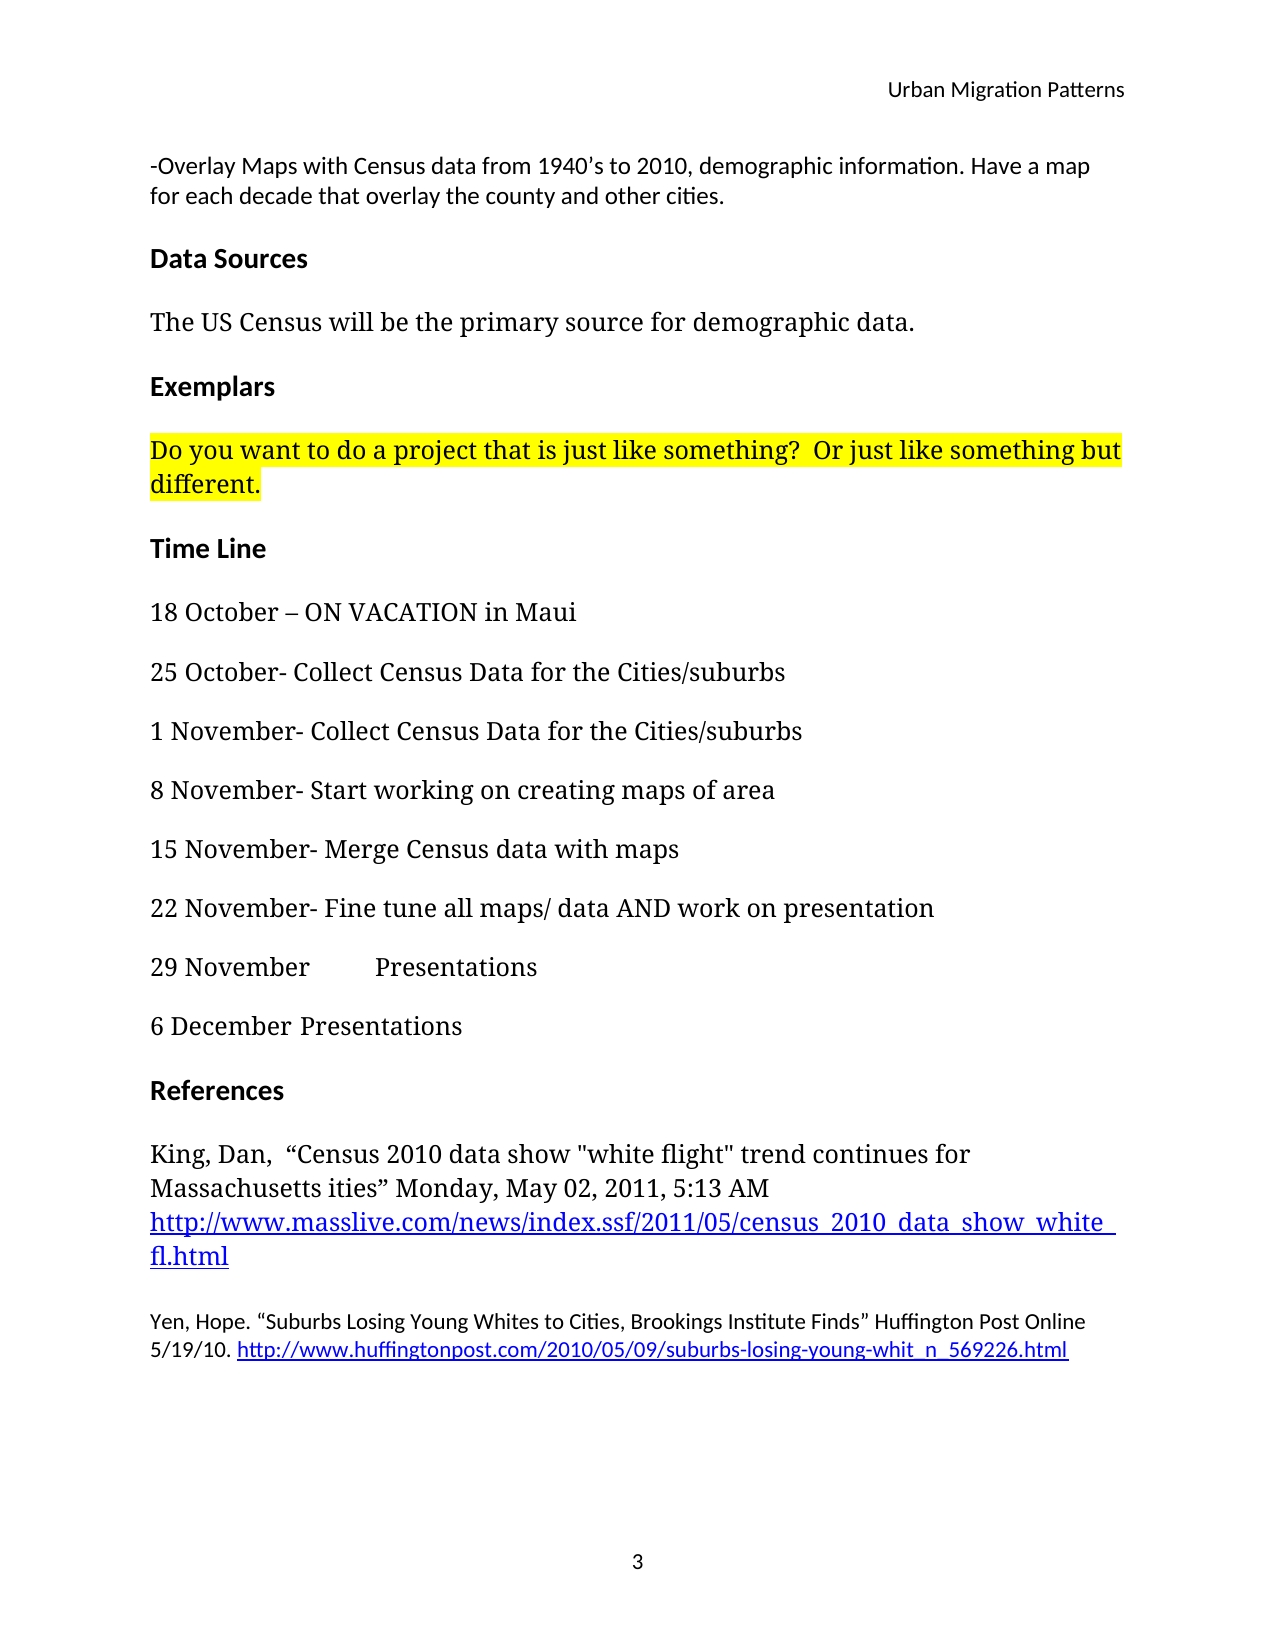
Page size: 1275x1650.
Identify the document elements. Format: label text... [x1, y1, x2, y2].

text 1 November- Collect Census Data for the Cities/suburbs [150, 713, 1125, 747]
subtitle Exemplars [150, 368, 1125, 404]
subtitle References [150, 1072, 1125, 1107]
text 25 October- Collect Census Data for the Cities/suburbs [150, 654, 1125, 688]
text 29 November Presentations [150, 949, 1125, 983]
text King, Dan, “Census 2010 data show "white flight" trend continues for Massachusetts ities” Monday, May 02, 2011, 5:13 AM http://www.masslive.com/news/index.ssf/2011/05/census_2010_data_show_white_fl.html [150, 1137, 1125, 1273]
subtitle Data Sources [150, 240, 1125, 276]
text 8 November- Start working on creating maps of area [150, 772, 1125, 806]
subtitle Time Line [150, 530, 1125, 566]
text 15 November- Merge Census data with maps [150, 831, 1125, 865]
text Do you want to do a project that is just like something? Or just like something but different. [261, 433, 1125, 501]
text Yen, Hope. “Suburbs Losing Young Whites to Cities, Brookings Institute Finds” Huffington Post Online 5/19/10. http://www.huffingtonpost.com/2010/05/09/suburbs-losing-young-whit_n_569226.html [150, 1307, 1125, 1363]
text 6 December Presentations [150, 1008, 1125, 1043]
subtitle -Overlay Maps with Census data from 1940’s to 2010, demographic information. Have a map for each decade that overlay the county and other cities. [150, 150, 1125, 211]
text The US Census will be the primary source for demographic data. [150, 305, 1125, 339]
text 22 November- Fine tune all maps/ data AND work on presentation [150, 890, 1125, 924]
text 18 October – ON VACATION in Maui [150, 595, 1125, 629]
